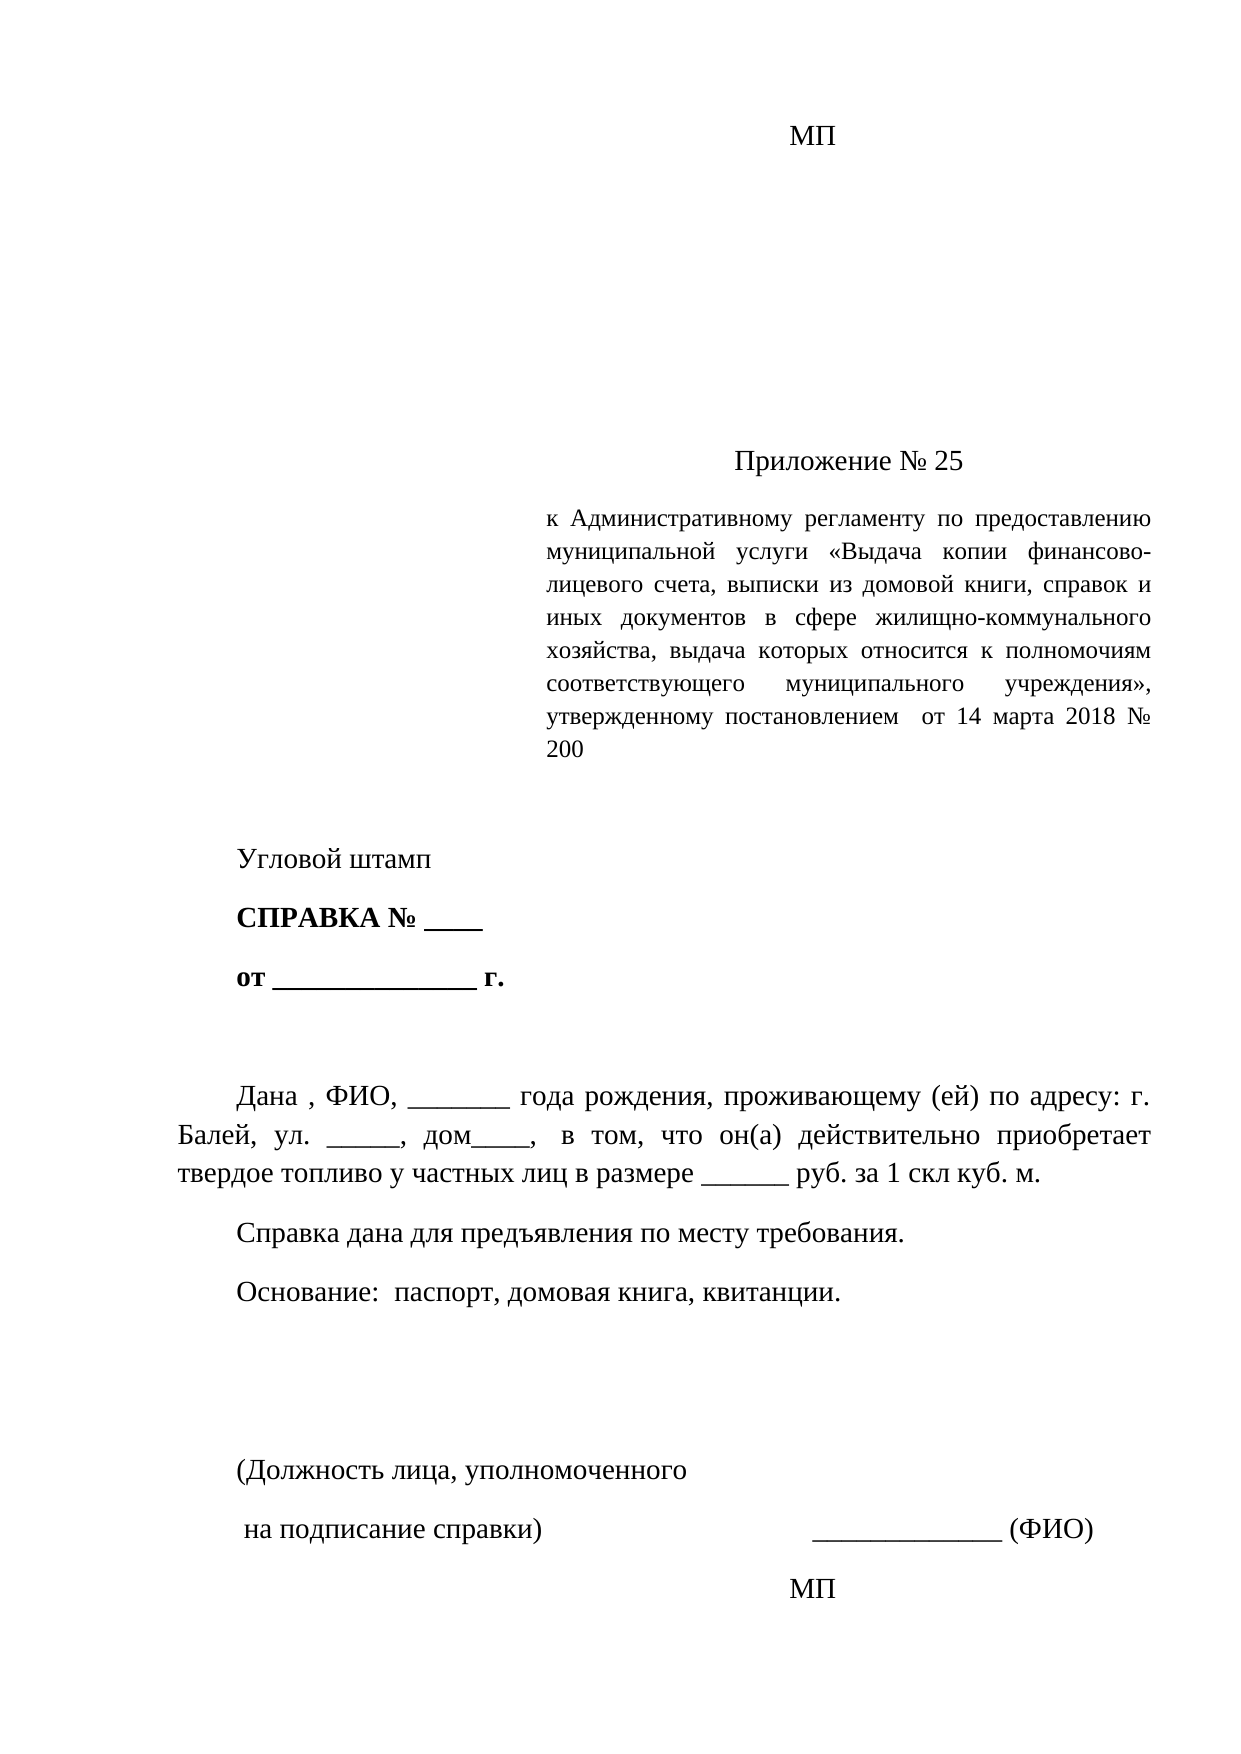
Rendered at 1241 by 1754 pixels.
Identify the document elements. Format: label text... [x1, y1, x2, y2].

text Приложение № 25 [472, 443, 1152, 477]
text Угловой штамп [177, 841, 1152, 874]
text к Административному регламенту по предоставлению муниципальной услуги «Выдача копии финансово-лицевого счета, выписки из домовой книги, справок и иных документов в сфере жилищно-коммунального хозяйства, выдача которых относится к полномочиям соответствующего муниципального учреждения», утвержденному постановлением от 14 марта 2018 № 200 [546, 503, 1152, 763]
text на подписание справки) _____________ (ФИО) [177, 1512, 1152, 1545]
text СПРАВКА № ____ [177, 900, 1152, 934]
text МП [177, 118, 1152, 152]
text Справка дана для предъявления по месту требования. [177, 1215, 1152, 1248]
text Дана , ФИО, _______ года рождения, проживающему (ей) по адресу: г. Балей, ул. _____, дом____, в том, что он(а) действительно приобретает твердое топливо у частных лиц в размере ______ руб. за 1 скл куб. м. [177, 1078, 1152, 1189]
text (Должность лица, уполномоченного [177, 1452, 1152, 1486]
text Основание: паспорт, домовая книга, квитанции. [177, 1274, 1152, 1308]
text МП [177, 1571, 1152, 1604]
text от ______________ г. [177, 959, 1152, 993]
